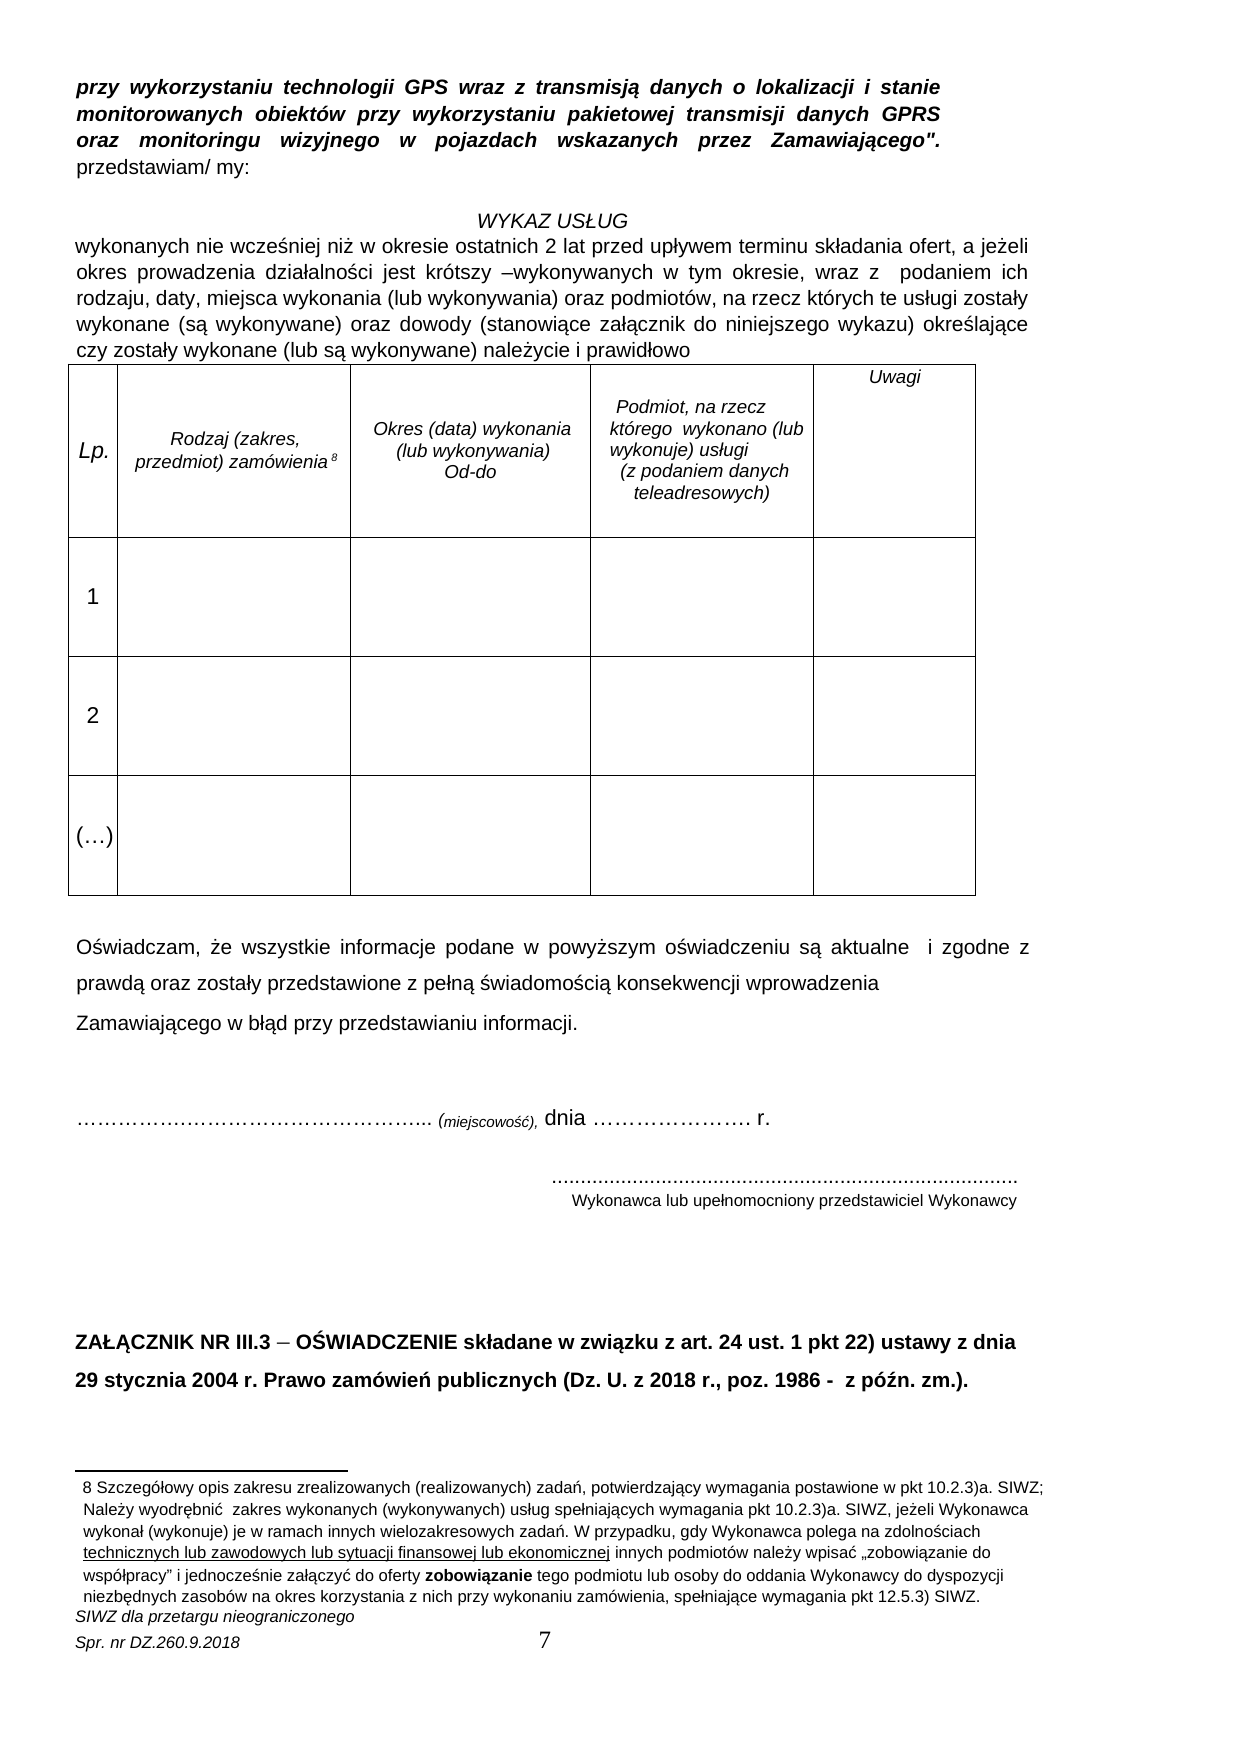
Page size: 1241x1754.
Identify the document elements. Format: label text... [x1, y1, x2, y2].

table_cell [351, 776, 590, 894]
text Zamawiającego w błąd przy przedstawianiu informacji. [76, 1011, 1031, 1035]
table_cell [591, 657, 813, 775]
table_header Lp. [69, 365, 117, 537]
text …………….……………………………... (miejscowość), dnia …………………. r. [76, 1101, 1031, 1131]
text Oświadczam, że wszystkie informacje podane w powyższym oświadczeniu są aktualne i zgodne z prawdą oraz zostały przedstawione z pełną świadomością konsekwencji wprowadzenia [76, 935, 1031, 995]
table_cell [351, 657, 590, 775]
text 29 stycznia 2004 r. Prawo zamówień publicznych (Dz. U. z 2018 r., poz. 1986 - z późn. zm.). [75, 1368, 1046, 1392]
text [76, 75, 943, 179]
table_cell [814, 538, 975, 656]
table_cell [591, 776, 813, 894]
text ZAŁĄCZNIK NR III.3 – OŚWIADCZENIE składane w związku z art. 24 ust. 1 pkt 22) ustawy z dnia [75, 1326, 1046, 1355]
table_cell [814, 776, 975, 894]
table_cell (…) [69, 776, 117, 894]
table_cell 1 [69, 538, 117, 656]
table_header Okres (data) wykonania (lub wykonywania) Od-do [351, 365, 590, 537]
table_header Rodzaj (zakres, przedmiot) zamówienia [118, 365, 350, 537]
table_cell [591, 538, 813, 656]
text Wykonawca lub upełnomocniony przedstawiciel Wykonawcy [75, 1191, 1165, 1210]
table_cell [118, 538, 350, 656]
table_cell [351, 538, 590, 656]
table_cell [118, 657, 350, 775]
table_header Podmiot, na rzecz którego wykonano (lub wykonuje) usługi (z podaniem danych teleadresowych) [591, 365, 813, 537]
table_cell [118, 776, 350, 894]
table_cell 2 [69, 657, 117, 775]
table_cell [814, 657, 975, 775]
table_header Uwagi [814, 365, 975, 537]
text ................................................................................. [75, 1164, 1165, 1188]
text wykonanych nie wcześniej niż w okresie ostatnich 2 lat przed upływem terminu składania ofert, a jeżeli okres prowadzenia działalności jest krótszy –wykonywanych w tym okresie, wraz z podaniem ich rodzaju, daty, miejsca wykonania (lub wykonywania) oraz podmiotów, na rzecz których te usługi zostały wykonane (są wykonywane) oraz dowody (stanowiące załącznik do niniejszego wykazu) określające czy zostały wykonane (lub są wykonywane) należycie i prawidłowo [75, 234, 1030, 362]
text WYKAZ USŁUG [75, 208, 1030, 232]
